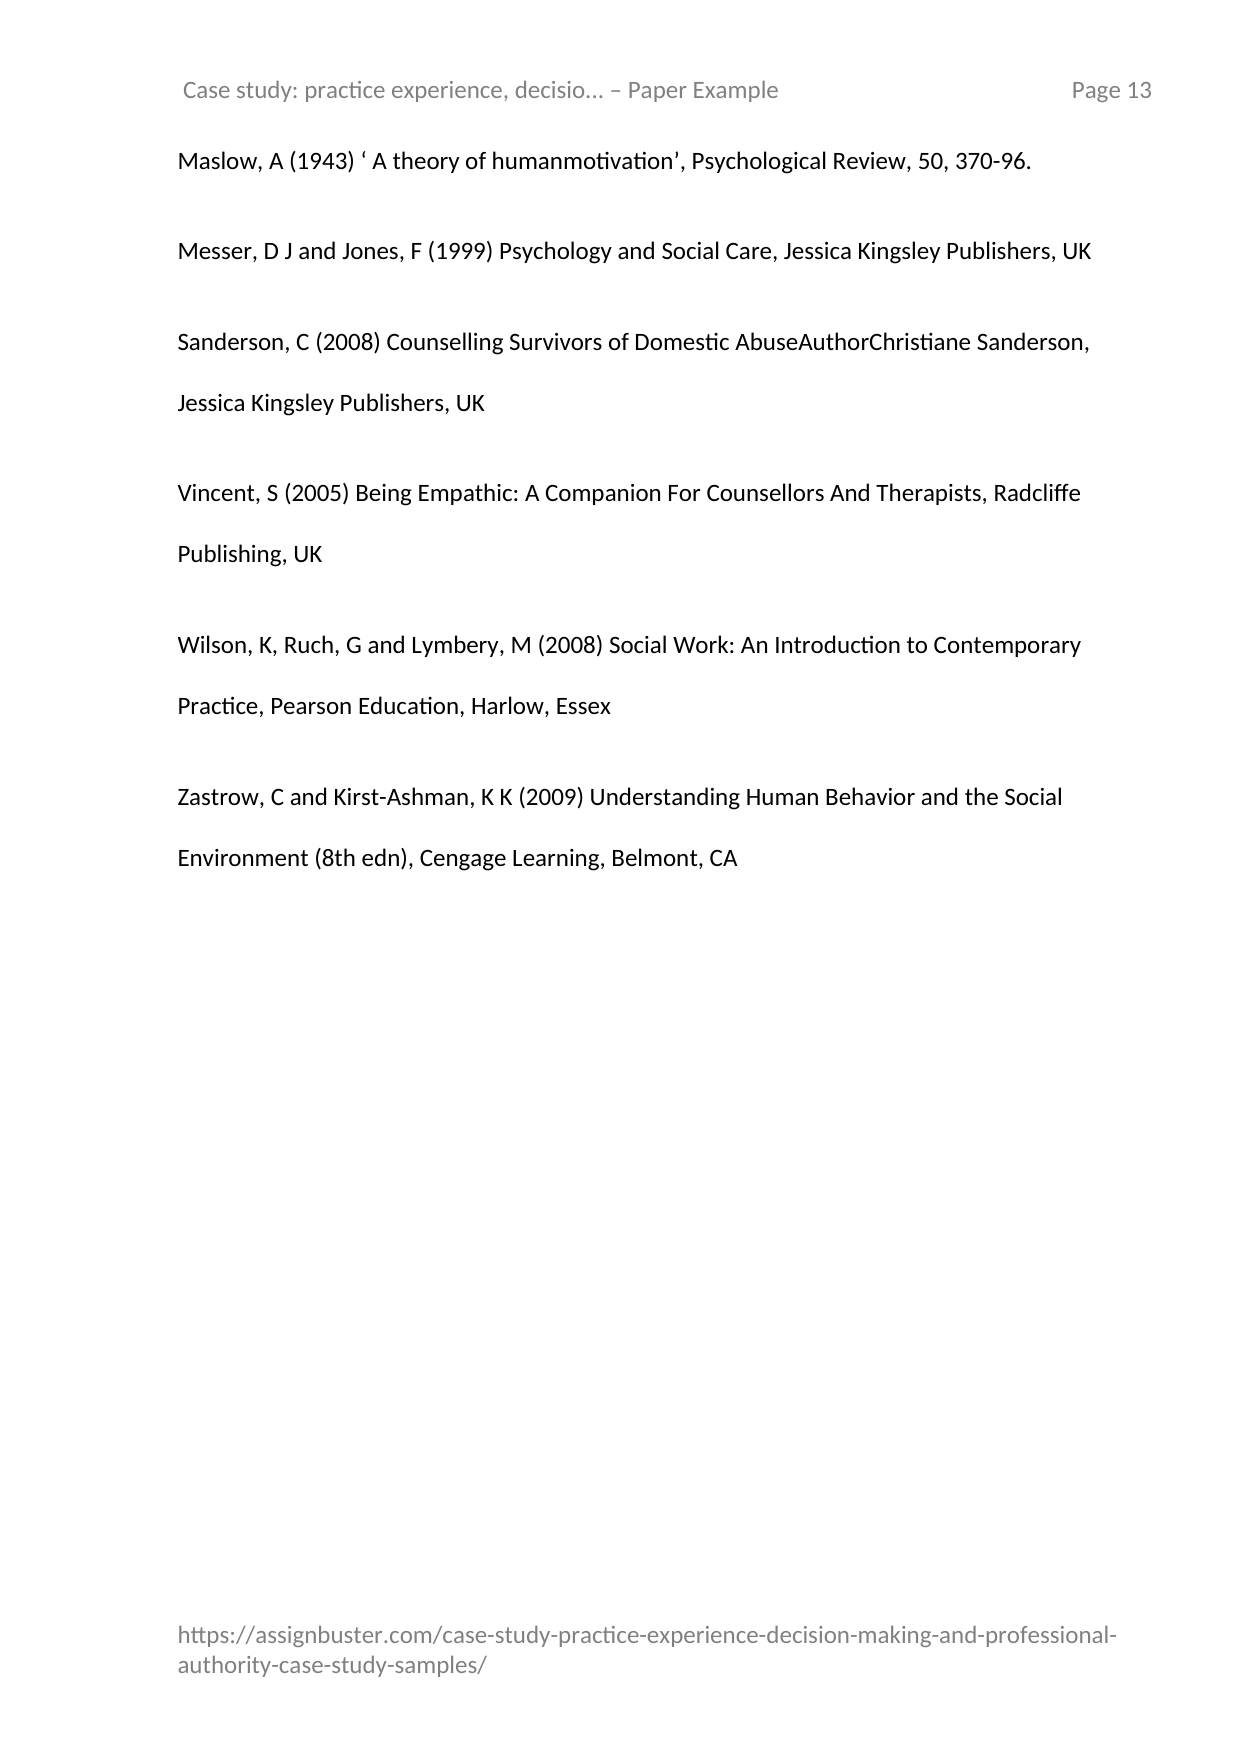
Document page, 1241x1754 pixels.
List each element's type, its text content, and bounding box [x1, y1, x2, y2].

text Maslow, A (1943) ‘ A theory of humanmotivation’, Psychological Review, 50, 370-96. [177, 145, 1152, 176]
text Wilson, K, Ruch, G and Lymbery, M (2008) Social Work: An Introduction to Contemporary Practice, Pearson Education, Harlow, Essex [177, 629, 1152, 721]
text Zastrow, C and Kirst-Ashman, K K (2009) Understanding Human Behavior and the Social Environment (8th edn), Cengage Learning, Belmont, CA [177, 781, 1152, 872]
text Messer, D J and Jones, F (1999) Psychology and Social Care, Jessica Kingsley Publishers, UK [177, 236, 1152, 266]
text Vincent, S (2005) Being Empathic: A Companion For Counsellors And Therapists, Radcliffe Publishing, UK [177, 478, 1152, 569]
text Sanderson, C (2008) Counselling Survivors of Domestic AbuseAuthorChristiane Sanderson, Jessica Kingsley Publishers, UK [177, 326, 1152, 418]
